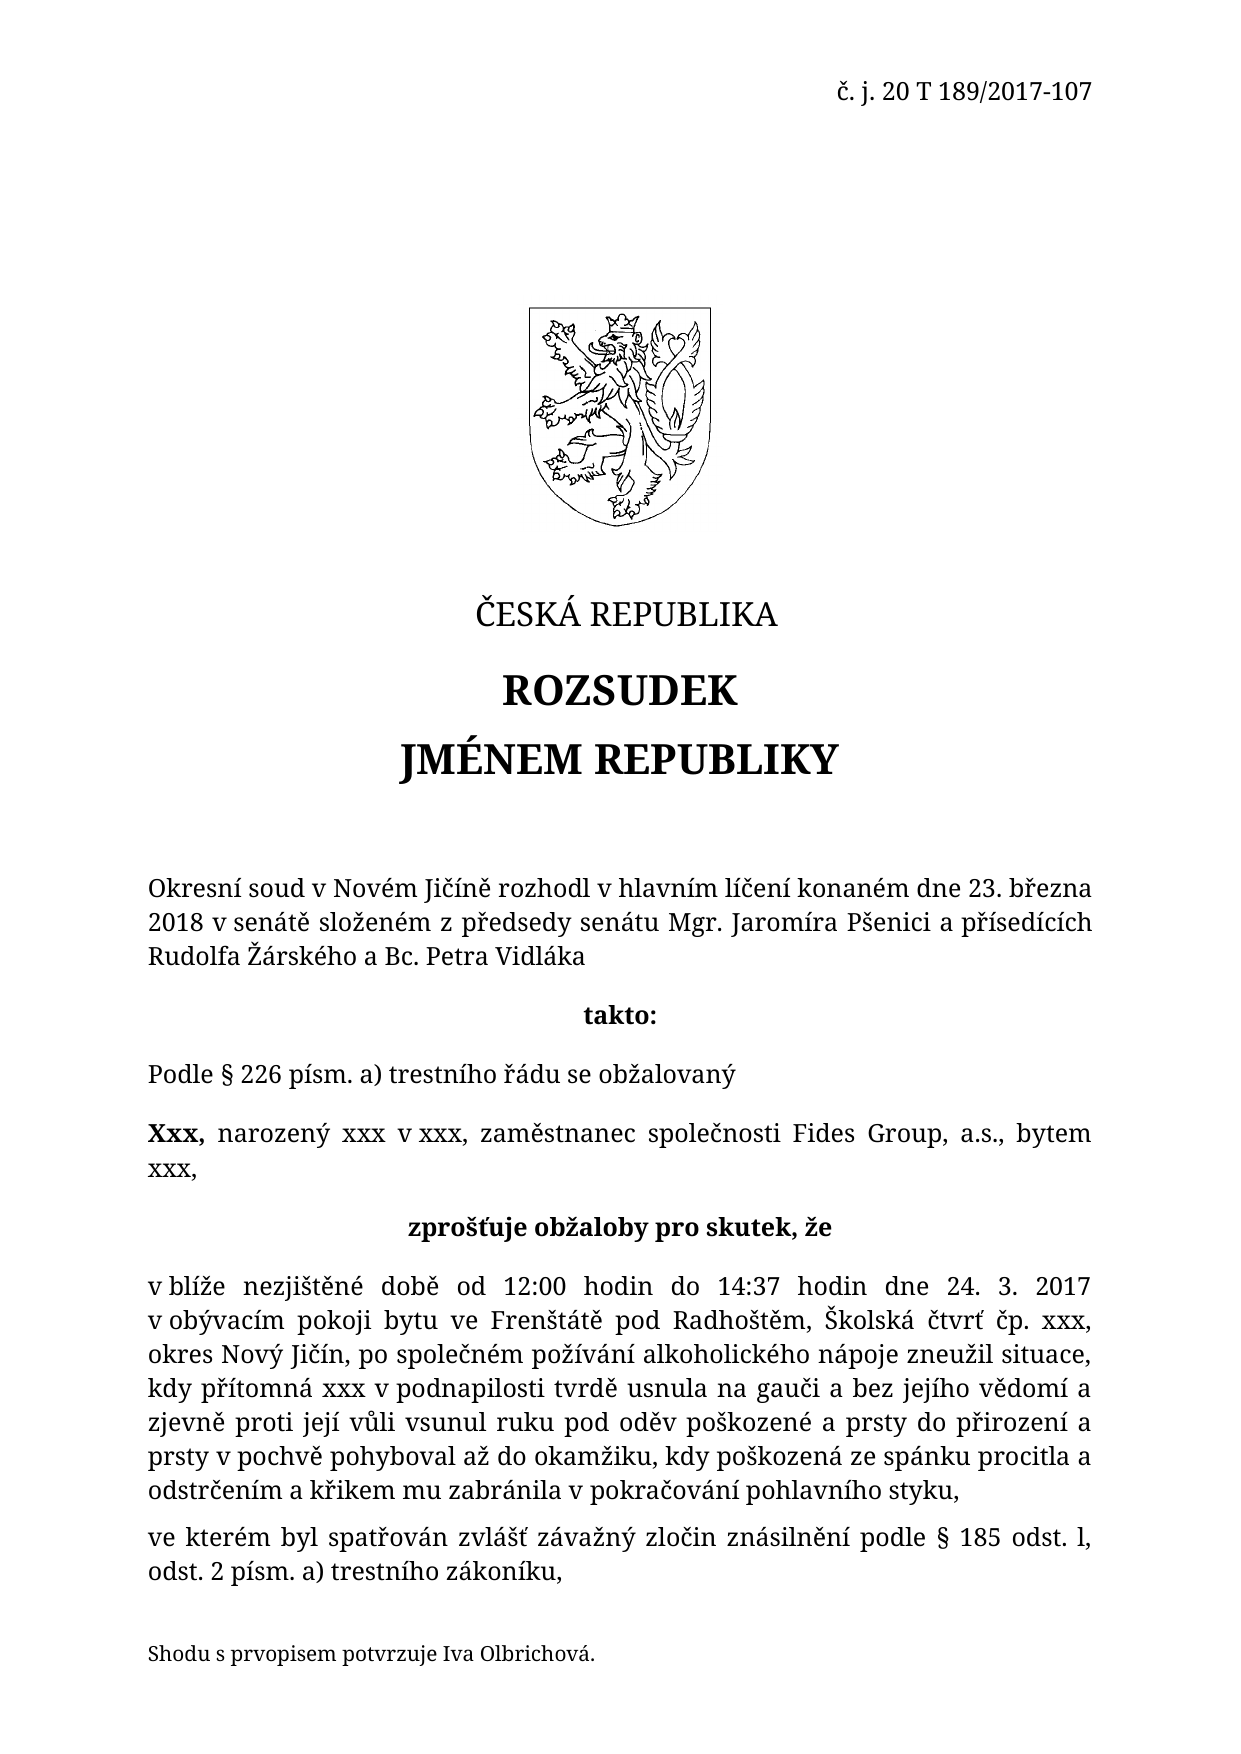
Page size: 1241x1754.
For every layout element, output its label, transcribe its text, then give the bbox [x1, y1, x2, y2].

text v blíže nezjištěné době od 12:00 hodin do 14:37 hodin dne 24. 3. 2017 v obývacím pokoji bytu ve Frenštátě pod Radhoštěm, Školská čtvrť čp. xxx, okres Nový Jičín, po společném požívání alkoholického nápoje zneužil situace, kdy přítomná xxx v podnapilosti tvrdě usnula na gauči a bez jejího vědomí a zjevně proti její vůli vsunul ruku pod oděv poškozené a prsty do přirození a prsty v pochvě pohyboval až do okamžiku, kdy poškozená ze spánku procitla a odstrčením a křikem mu zabránila v pokračování pohlavního styku, [148, 1268, 1093, 1507]
picture [517, 295, 724, 532]
text takto: [148, 998, 1093, 1032]
text zprošťuje obžaloby pro skutek, že [148, 1209, 1093, 1243]
text JMÉNEM REPUBLIKY [148, 730, 1093, 787]
text Podle § 226 písm. a) trestního řádu se obžalovaný [148, 1057, 1093, 1091]
text Okresní soud v Novém Jičíně rozhodl v hlavním líčení konaném dne 23. března 2018 v senátě složeném z předsedy senátu Mgr. Jaromíra Pšenici a přísedících Rudolfa Žárského a Bc. Petra Vidláka [148, 871, 1093, 973]
text ROZSUDEK [148, 661, 1093, 717]
text Xxx, narozený xxx v xxx, zaměstnanec společnosti Fides Group, a.s., bytem xxx, [148, 1116, 1093, 1184]
text ČESKÁ REPUBLIKA [160, 148, 1093, 636]
text ve kterém byl spatřován zvlášť závažný zločin znásilnění podle § 185 odst. l, odst. 2 písm. a) trestního zákoníku, [148, 1519, 1093, 1587]
